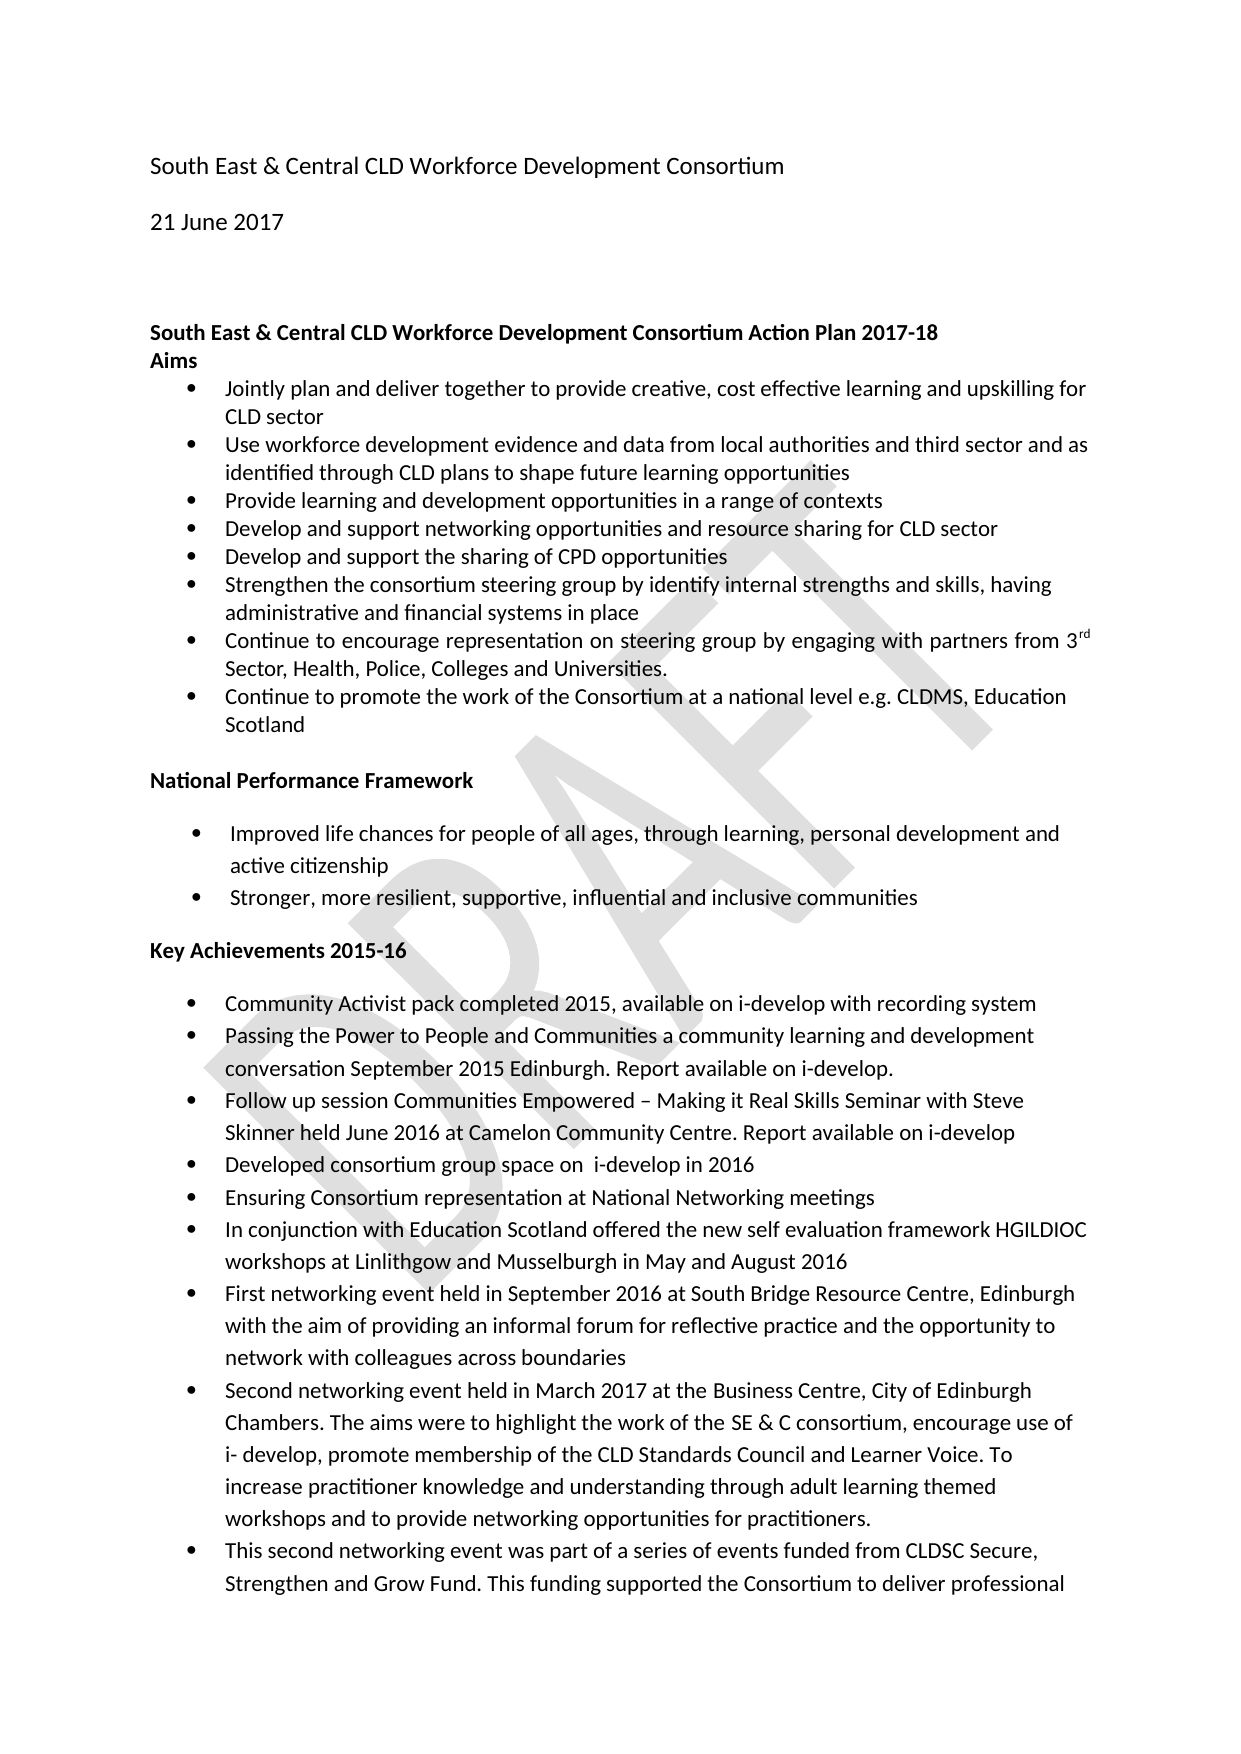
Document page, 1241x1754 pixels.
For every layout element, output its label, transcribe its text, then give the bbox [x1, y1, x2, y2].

list Continue to promote the work of the Consortium at a national level e.g. CLDMS, Education Scotland [187, 682, 1090, 738]
list Use workforce development evidence and data from local authorities and third sector and as identified through CLD plans to shape future learning opportunities [187, 430, 1090, 486]
list First networking event held in September 2016 at South Bridge Resource Centre, Edinburgh with the aim of providing an informal forum for reflective practice and the opportunity to network with colleagues across boundaries [187, 1279, 1090, 1372]
list Provide learning and development opportunities in a range of contexts [187, 486, 1090, 514]
text South East & Central CLD Workforce Development Consortium [150, 150, 1090, 181]
text South East & Central CLD Workforce Development Consortium Action Plan 2017-18 [150, 318, 1090, 346]
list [187, 1537, 1090, 1597]
list Jointly plan and deliver together to provide creative, cost effective learning and upskilling for CLD sector [187, 374, 1090, 430]
list Strengthen the consortium steering group by identify internal strengths and skills, having administrative and financial systems in place [187, 570, 1090, 626]
list Developed consortium group space on i-develop in 2016 [187, 1150, 1090, 1178]
list In conjunction with Education Scotland offered the new self evaluation framework HGILDIOC workshops at Linlithgow and Musselburgh in May and August 2016 [187, 1215, 1090, 1275]
list Continue to encourage representation on steering group by engaging with partners from 3rd Sector, Health, Police, Colleges and Universities. [187, 626, 1090, 682]
list Stronger, more resilient, supportive, influential and inclusive communities [192, 883, 1090, 911]
list Passing the Power to People and Communities a community learning and development conversation September 2015 Edinburgh. Report available on i-develop. [187, 1022, 1090, 1082]
list Follow up session Communities Empowered – Making it Real Skills Seminar with Steve Skinner held June 2016 at Camelon Community Centre. Report available on i-develop [187, 1086, 1090, 1146]
list Develop and support the sharing of CPD opportunities [187, 542, 1090, 570]
list Second networking event held in March 2017 at the Business Centre, City of Edinburgh Chambers. The aims were to highlight the work of the SE & C consortium, encourage use of i- develop, promote membership of the CLD Standards Council and Learner Voice. To increase practitioner knowledge and understanding through adult learning themed workshops and to provide networking opportunities for practitioners. [187, 1376, 1090, 1532]
list Improved life chances for people of all ages, through learning, personal development and active citizenship [192, 819, 1090, 879]
text National Performance Framework [150, 766, 1090, 794]
list Community Activist pack completed 2015, available on i-develop with recording system [187, 989, 1090, 1017]
list Ensuring Consortium representation at National Networking meetings [187, 1183, 1090, 1211]
list Develop and support networking opportunities and resource sharing for CLD sector [187, 514, 1090, 542]
text Key Achievements 2015-16 [150, 936, 1090, 964]
text 21 June 2017 [150, 206, 1090, 236]
text Aims [150, 346, 1090, 374]
